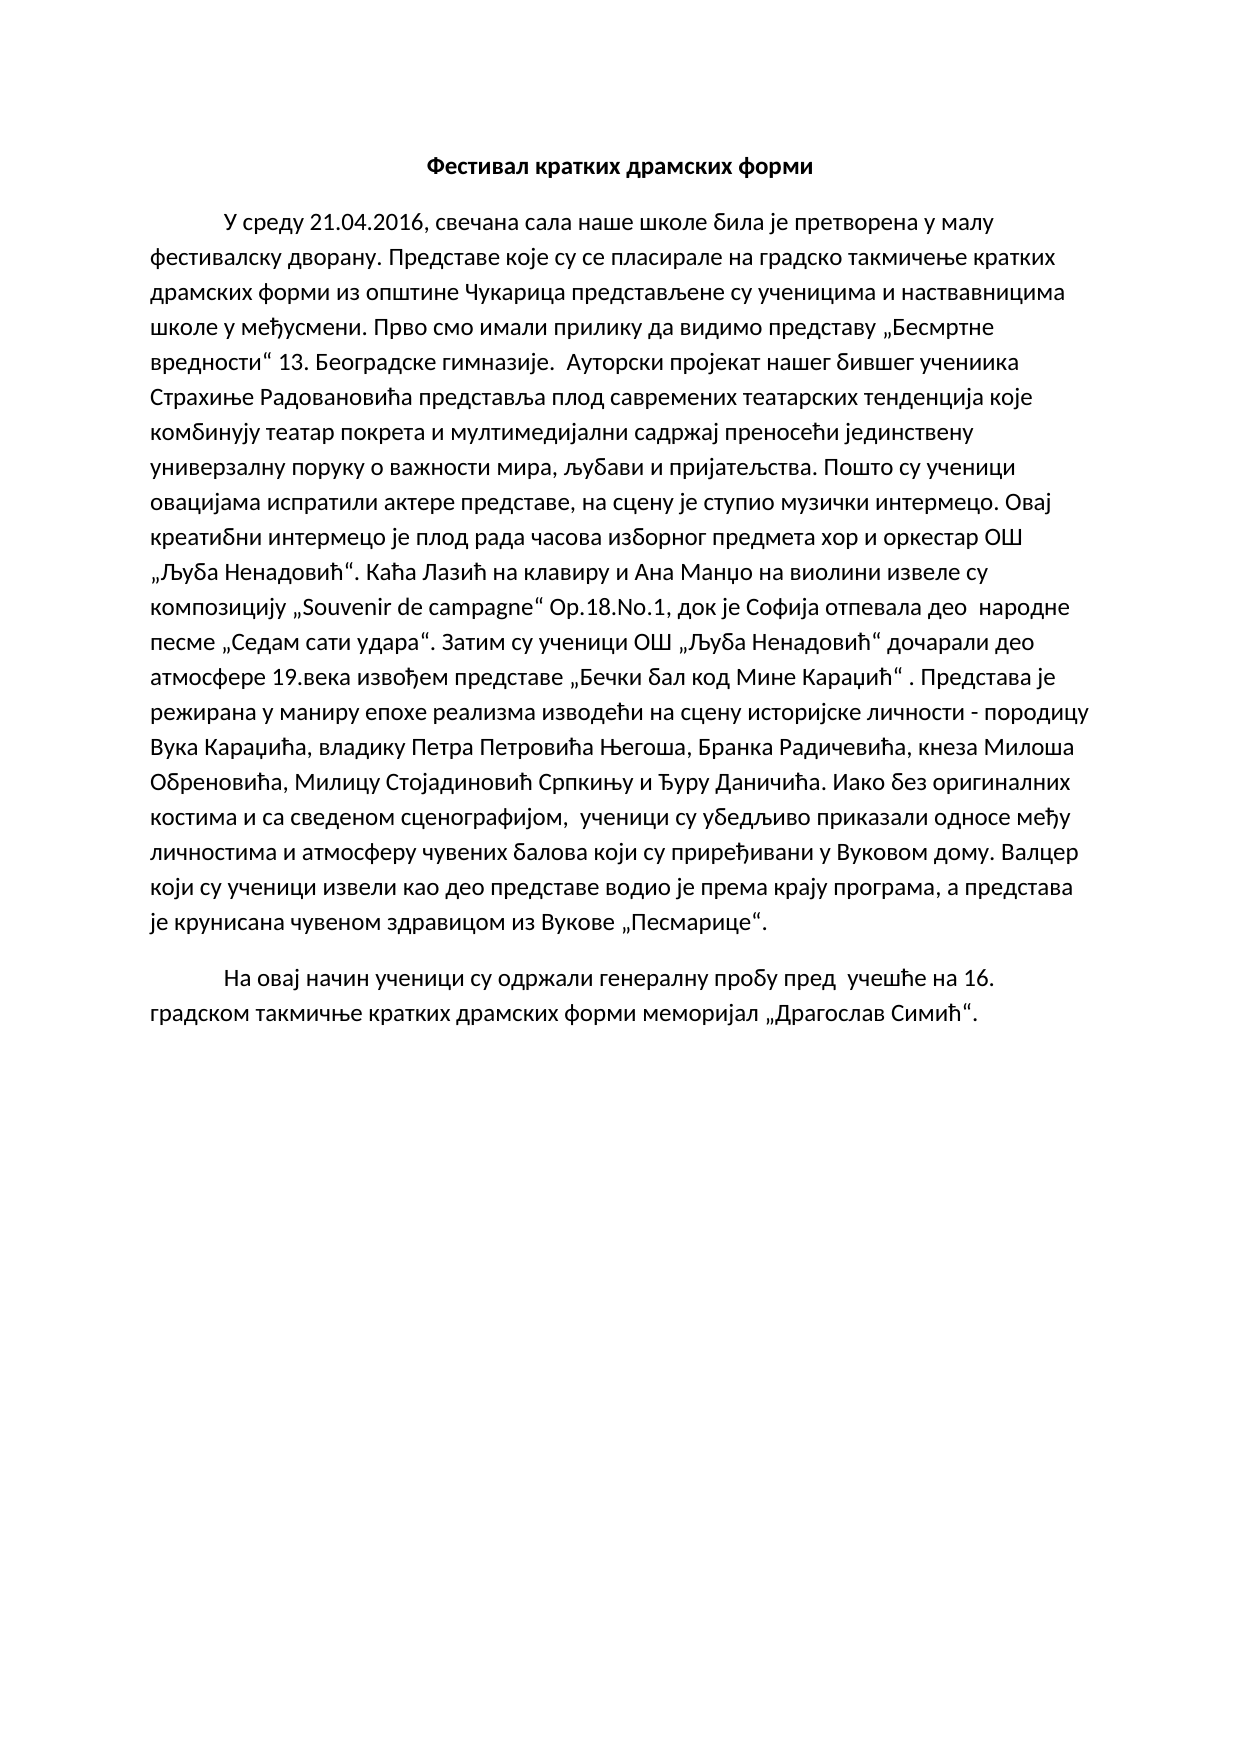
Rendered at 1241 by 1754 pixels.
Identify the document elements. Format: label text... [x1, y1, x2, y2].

text На овај начин ученици су одржали генералну пробу пред учешће на 16. градском такмичње кратких драмских форми меморијал „Драгослав Симић“. [150, 962, 1090, 1027]
text У среду 21.04.2016, свечана сала наше школе била је претворена у малу фестивалску дворану. Представе које су се пласирале на градско такмичење кратких драмских форми из општине Чукарица представљене су ученицима и наствавницима школе у међусмени. Прво смо имали прилику да видимо представу „Бесмртне вредности“ 13. Београдске гимназије. Ауторски пројекат нашег бившег учениика Страхиње Радовановића представља плод савремених театарских тенденција које комбинују театар покрета и мултимедијални садржај преносећи јединствену универзалну поруку о важности мира, љубави и пријатељства. Пошто су ученици овацијама испратили актере представе, на сцену је ступио музички интермецо. Овај креатибни интермецо је плод рада часова изборног предмета хор и оркестар ОШ „Љуба Ненадовић“. Каћа Лазић на клавиру и Ана Манџо на виолини извеле су композицију „Souvenir de campagne“ Op.18.No.1, док је Софија отпевала део народне песме „Седам сати удара“. Затим су ученици ОШ „Љуба Ненадовић“ дочарали део атмосфере 19.века извођем представе „Бечки бал код Мине Караџић“ . Представа је режирана у маниру епохе реализма изводећи на сцену историјске личности - породицу Вука Караџића, владику Петра Петровића Његоша, Бранка Радичевића, кнеза Милоша Обреновића, Милицу Стојадиновић Српкињу и Ђуру Даничића. Иако без оригиналних костима и са сведеном сценографијом, ученици су убедљиво приказали односе међу личностима и атмосферу чувених балова који су приређивани у Вуковом дому. Валцер који су ученици извели као део представе водио је према крају програма, а представа је крунисана чувеном здравицом из Вукове „Песмарице“. [150, 206, 1090, 936]
text Фестивал кратких драмских форми [150, 150, 1090, 181]
